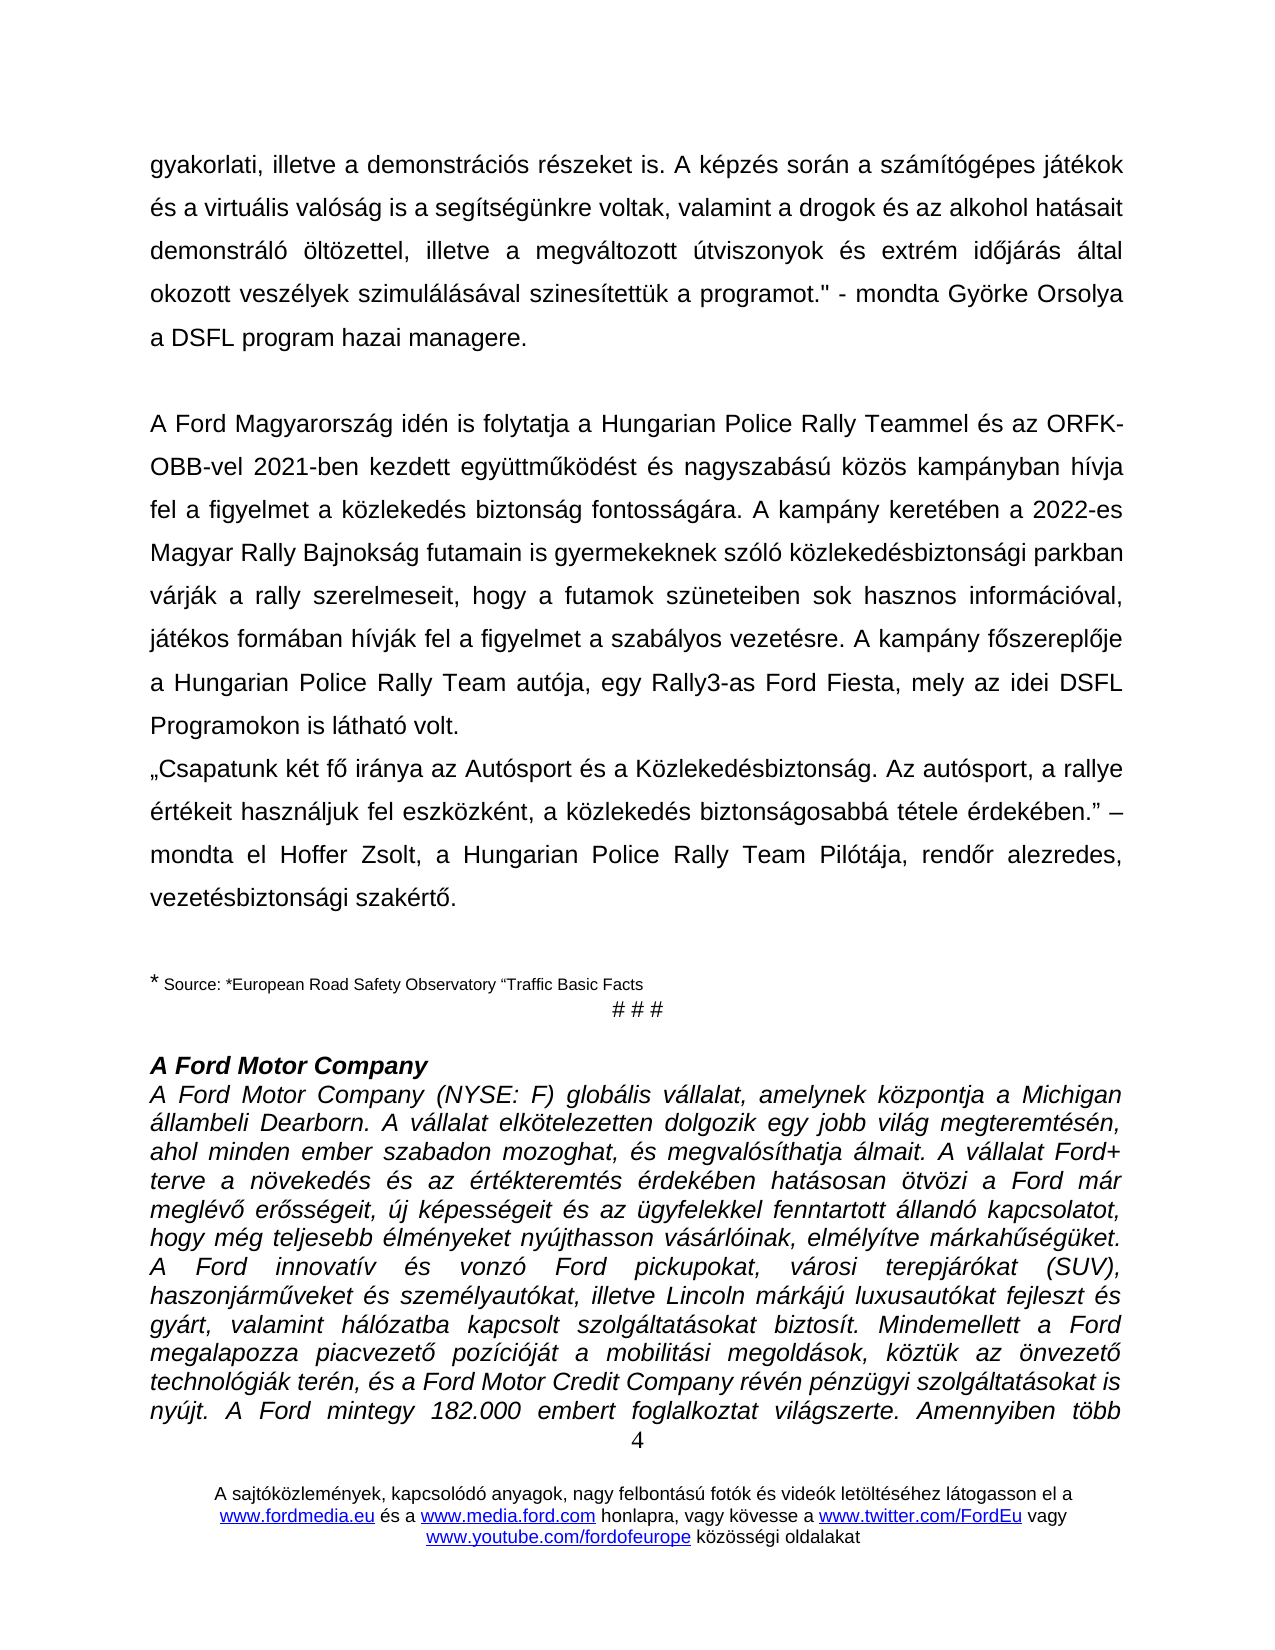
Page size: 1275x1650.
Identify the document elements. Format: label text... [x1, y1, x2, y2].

text * Source: *European Road Safety Observatory “Traffic Basic Facts [150, 969, 1125, 996]
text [150, 1079, 1125, 1424]
text # # # [150, 996, 1125, 1022]
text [150, 150, 1125, 351]
text „Csapatunk két fő iránya az Autósport és a Közlekedésbiztonság. Az autósport, a rallye értékeit használjuk fel eszközként, a közlekedés biztonságosabbá tétele érdekében.” – mondta el Hoffer Zsolt, a Hungarian Police Rally Team Pilótája, rendőr alezredes, vezetésbiztonsági szakértő. [150, 754, 1125, 912]
text A Ford Magyarország idén is folytatja a Hungarian Police Rally Teammel és az ORFK-OBB-vel 2021-ben kezdett együttműködést és nagyszabású közös kampányban hívja fel a figyelmet a közlekedés biztonság fontosságára. A kampány keretében a 2022-es Magyar Rally Bajnokság futamain is gyermekeknek szóló közlekedésbiztonsági parkban várják a rally szerelmeseit, hogy a futamok szüneteiben sok hasznos információval, játékos formában hívják fel a figyelmet a szabályos vezetésre. A kampány főszereplője a Hungarian Police Rally Team autója, egy Rally3-as Ford Fiesta, mely az idei DSFL Programokon is látható volt. [150, 409, 1125, 739]
text A Ford Motor Company [150, 1051, 1125, 1079]
